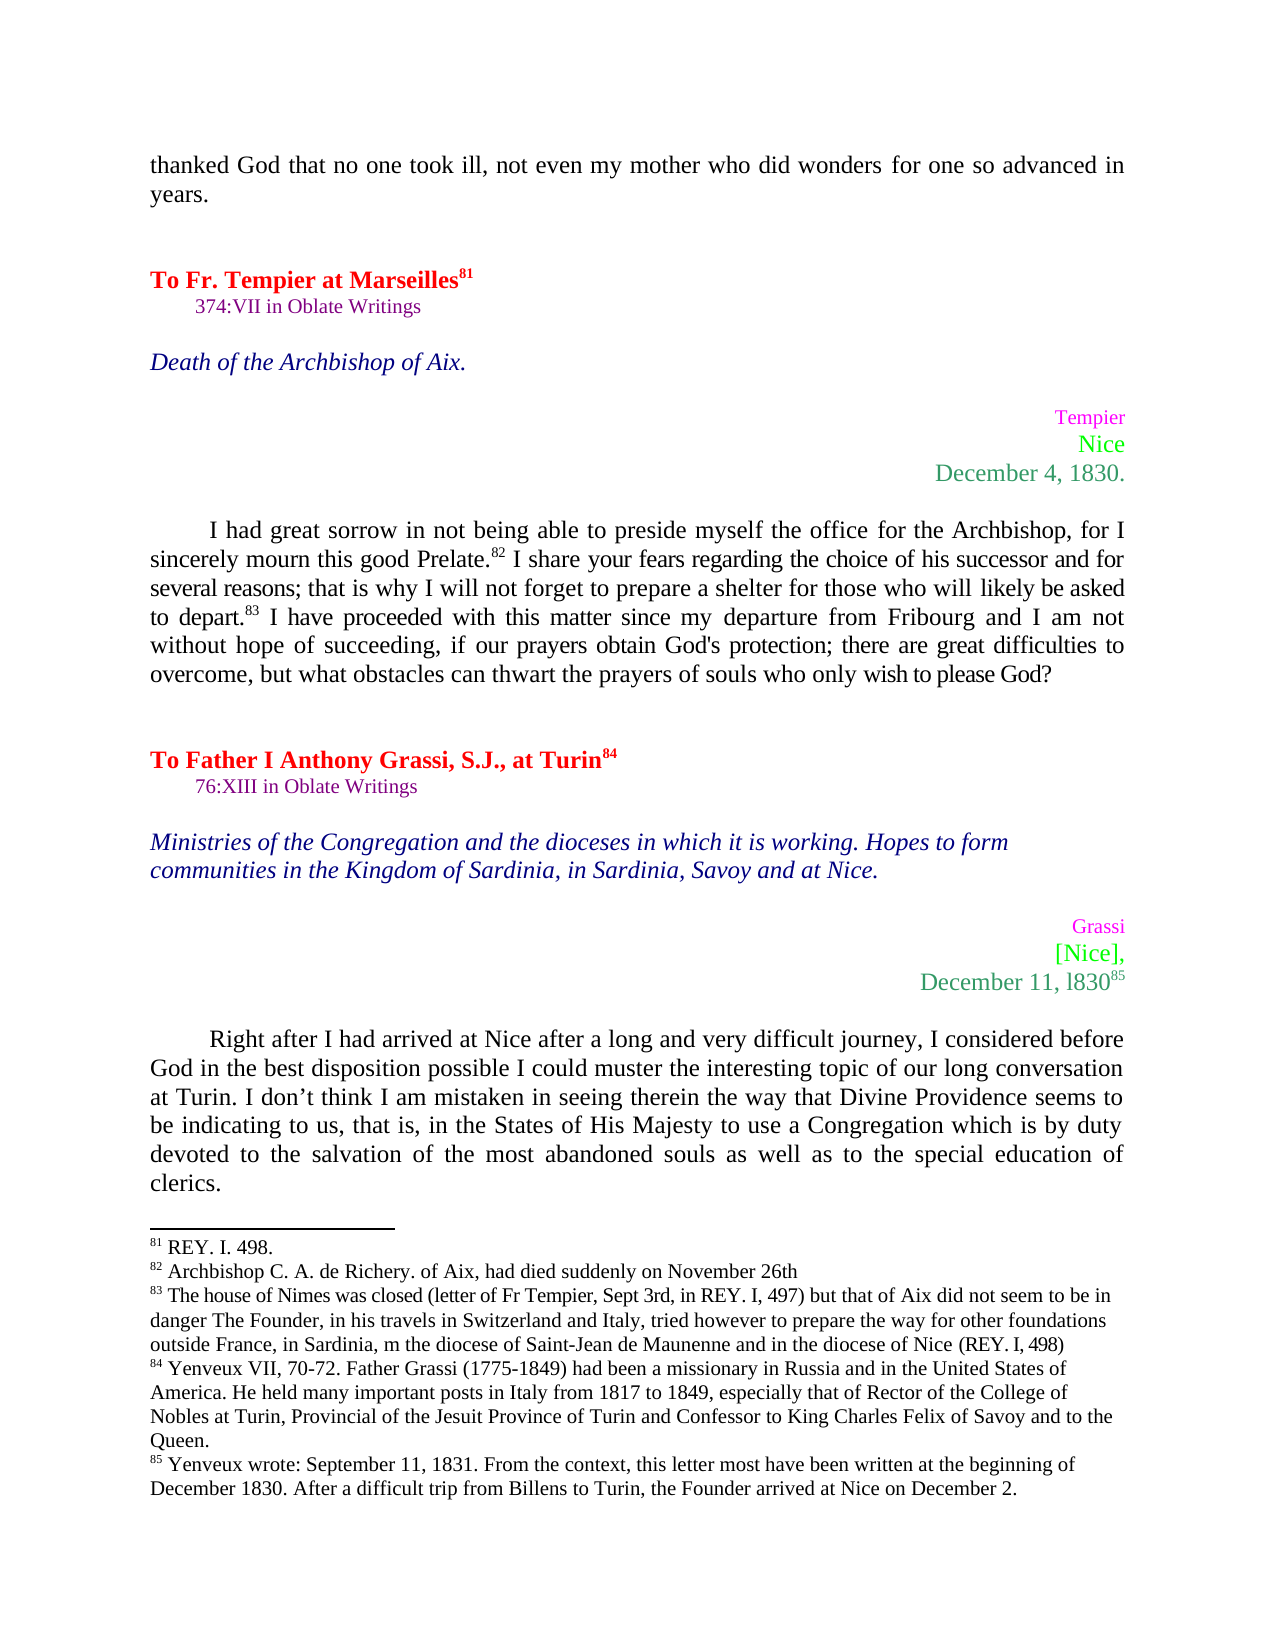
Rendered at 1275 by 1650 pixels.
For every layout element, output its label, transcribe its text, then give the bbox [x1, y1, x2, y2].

text Tempier [465, 404, 1125, 429]
text December 11, l830 [150, 967, 1125, 996]
text Ministries of the Congregation and the dioceses in which it is working. Hopes to form communities in the Kingdom of Sardinia, in Sardinia, Savoy and at Nice. [150, 827, 1125, 884]
text Right after I had arrived at Nice after a long and very difficult journey, I considered before God in the best disposition possible I could muster the interesting topic of our long conversation at Turin. I don’t think I am mistaken in seeing therein the way that Divine Providence seems to be indicating to us, that is, in the States of His Majesty to use a Congregation which is by duty devoted to the salvation of the most abandoned souls as well as to the special education of clerics. [150, 1024, 1125, 1197]
text Nice [465, 429, 1125, 458]
text Grassi [465, 913, 1125, 938]
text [150, 150, 1125, 207]
title To Fr. Tempier at Marseilles [150, 265, 1125, 294]
title To Father I Anthony Grassi, S.J., at Turin [150, 745, 1125, 774]
text I had great sorrow in not being able to preside myself the office for the Archbishop, for I sincerely mourn this good Prelate. I share your fears regarding the choice of his successor and for several reasons; that is why I will not forget to prepare a shelter for those who will likely be asked to depart. I have proceeded with this matter since my departure from Fribourg and I am not without hope of succeeding, if our prayers obtain God's protection; there are great difficulties to overcome, but what obstacles can thwart the prayers of souls who only wish to please God? [150, 515, 1125, 688]
text 374:VII in Oblate Writings [150, 294, 1125, 318]
text December 4, 1830. [150, 458, 1125, 487]
text Death of the Archbishop of Aix. [150, 347, 1125, 375]
text 76:XIII in Oblate Writings [150, 774, 1125, 798]
text [Nice], [465, 938, 1125, 967]
